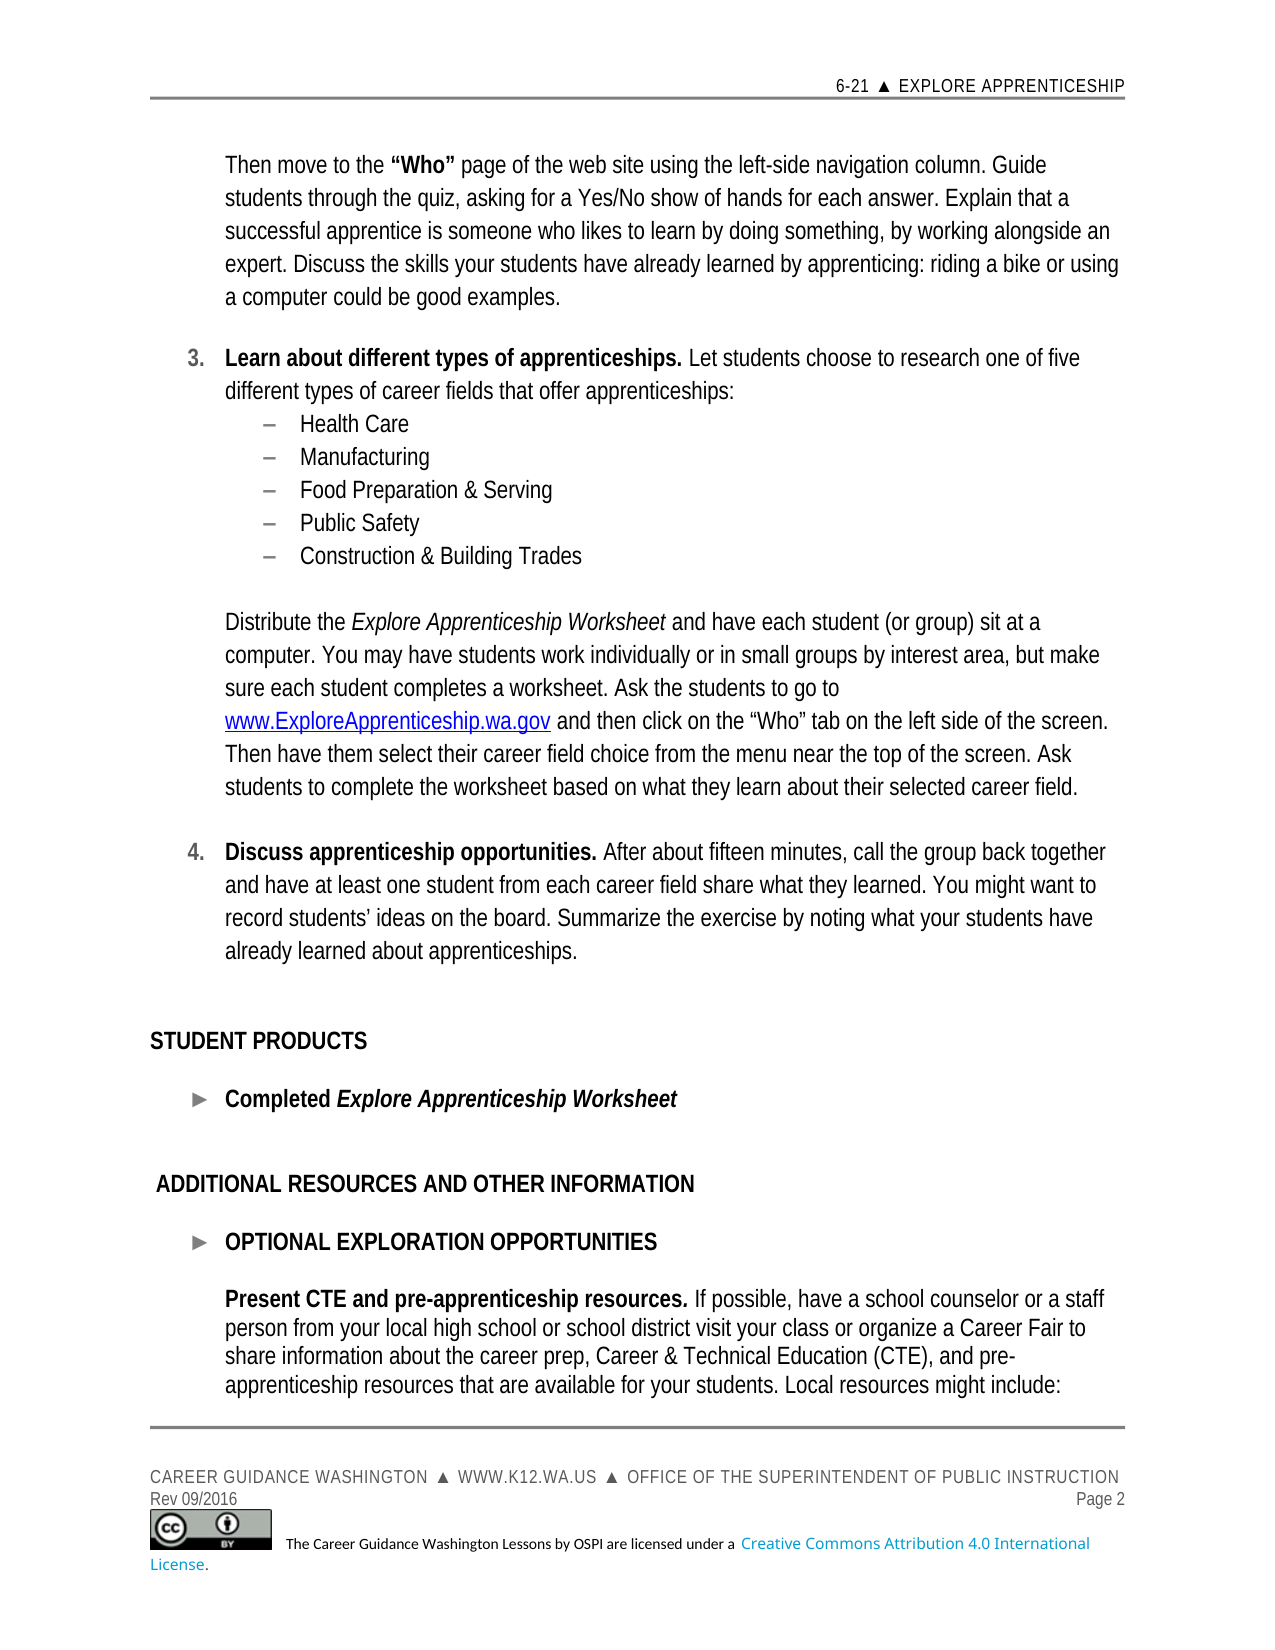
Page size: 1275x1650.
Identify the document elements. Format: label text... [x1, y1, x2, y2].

list Present CTE and pre-apprenticeship resources. If possible, have a school counselor or a staff person from your local high school or school district visit your class or organize a Career Fair to share information about the career prep, Career & Technical Education (CTE), and pre-apprenticeship resources that are available for your students. Local resources might include: [225, 1284, 1125, 1399]
list Health Care [262, 409, 1125, 438]
text STUDENT PRODUCTS [150, 1026, 1125, 1055]
list Discuss apprenticeship opportunities. After about fifteen minutes, call the group back together and have at least one student from each career field share what they learned. You might want to record students’ ideas on the board. Summarize the exercise by noting what your students have already learned about apprenticeships. [187, 837, 1125, 965]
text ADDITIONAL RESOURCES AND OTHER INFORMATION [150, 1169, 1125, 1198]
picture [774, 1539, 779, 1549]
list Food Preparation & Serving [262, 475, 1125, 504]
list Completed Explore Apprenticeship Worksheet [187, 1083, 1125, 1112]
picture [1000, 1540, 1005, 1549]
picture [1068, 1540, 1073, 1549]
picture [150, 1509, 272, 1550]
list OPTIONAL EXPLORATION OPPORTUNITIES [187, 1227, 1125, 1255]
list Construction & Building Trades [262, 541, 1125, 570]
list Distribute the Explore Apprenticeship Worksheet and have each student (or group) sit at a computer. You may have students work individually or in small groups by interest area, but make sure each student completes a worksheet. Ask the students to go to www.ExploreApprenticeship.wa.gov and then click on the “Who” tab on the left side of the screen. Then have them select their career field choice from the menu near the top of the screen. Ask students to complete the worksheet based on what they learn about their selected career field. [225, 607, 1125, 800]
list Public Safety [262, 508, 1125, 537]
list Learn about different types of apprenticeships. Let students choose to research one of five different types of career fields that offer apprenticeships: [187, 343, 1125, 404]
list Manufacturing [262, 442, 1125, 471]
